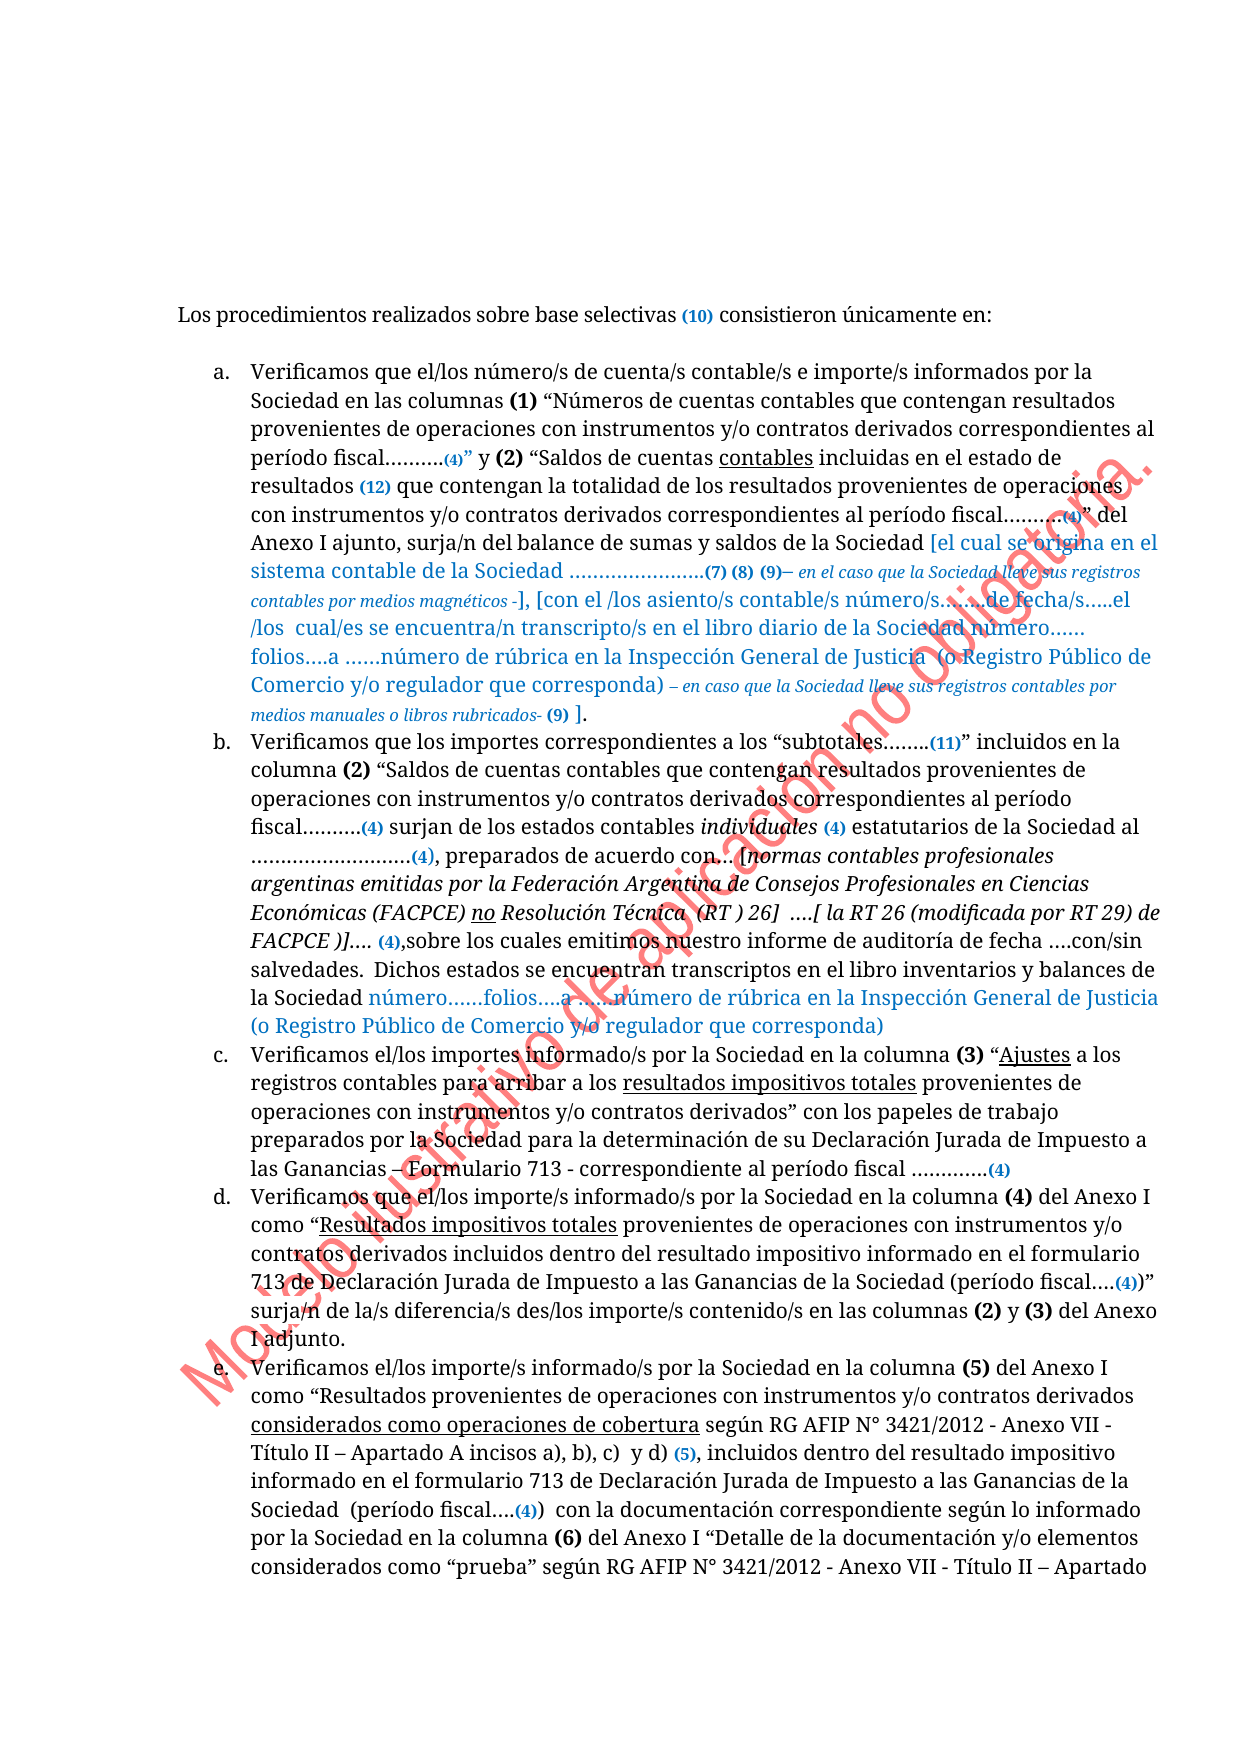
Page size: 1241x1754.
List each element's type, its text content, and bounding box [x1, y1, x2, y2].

list Verificamos que el/los número/s de cuenta/s contable/s e importe/s informados por en las columnas (1) “Números de cuentas contables que contengan resultados provenientes de operaciones con instrumentos y/o contratos derivados correspondientes al período fiscal……….(4)” y (2) “Saldos de cuentas contables incluidas en el estado de resultados (12) que contengan la totalidad de los resultados provenientes de operaciones con instrumentos y/o contratos derivados correspondientes al período fiscal……….(4)” del Anexo I ajunto, surja/n del balance de sumas y saldos de [el cual se origina en el sistema contable de …………………..(7) (8) (9)– en el caso que lleve sus registros contables por medios magnéticos -], [con el /los asiento/s contable/s número/s……..de fecha/s…..el /los cual/es se encuentra/n transcripto/s en el libro diario de número……folios….a ……número de rúbrica en de Justicia (o Registro Público de Comercio y/o regulador que corresponda) – en caso que lleve sus registros contables por medios manuales o libros rubricados- (9) ]. [213, 357, 1164, 727]
list Verificamos que el/los importe/s informado/s por en la columna (4) del Anexo I como “Resultados impositivos totales provenientes de operaciones con instrumentos y/o contratos derivados incluidos dentro del resultado impositivo informado en el formulario 713 de Declaración Jurada de Impuesto a las Ganancias de (período fiscal….(4))” surja/n de la/s diferencia/s des/los importe/s contenido/s en las columnas (2) y (3) del Anexo I adjunto. [213, 1182, 1164, 1353]
text Los procedimientos realizados sobre base selectivas (10) consistieron únicamente en: [177, 301, 1164, 329]
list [213, 1353, 1164, 1580]
list Verificamos el/los importes informado/s por en la columna (3) “Ajustes a los registros contables para arribar a los resultados impositivos totales provenientes de operaciones con instrumentos y/o contratos derivados” con los papeles de trabajo preparados por para la determinación de su Declaración Jurada de Impuesto a las Ganancias – Formulario 713 - correspondiente al período fiscal ………….(4) [213, 1040, 1164, 1182]
list Verificamos que los importes correspondientes a los “subtotales……..(11)” incluidos en la columna (2) “Saldos de cuentas contables que contengan resultados provenientes de operaciones con instrumentos y/o contratos derivados correspondientes al período fiscal……….(4) surjan de los estados contables individuales (4) estatutarios de al ………………………(4), preparados de acuerdo con… [normas contables profesionales argentinas emitidas por de Consejos Profesionales en Ciencias Económicas (FACPCE) no Resolución Técnica (RT ) 26] ….[ 26 (modificada por RT 29) de FACPCE )]…. (4),sobre los cuales emitimos nuestro informe de auditoría de fecha ….con/sin salvedades. Dichos estados se encuentran transcriptos en el libro inventarios y balances de número……folios….a ……número de rúbrica en de Justicia (o Registro Público de Comercio y/o regulador que corresponda) [213, 727, 1164, 1040]
